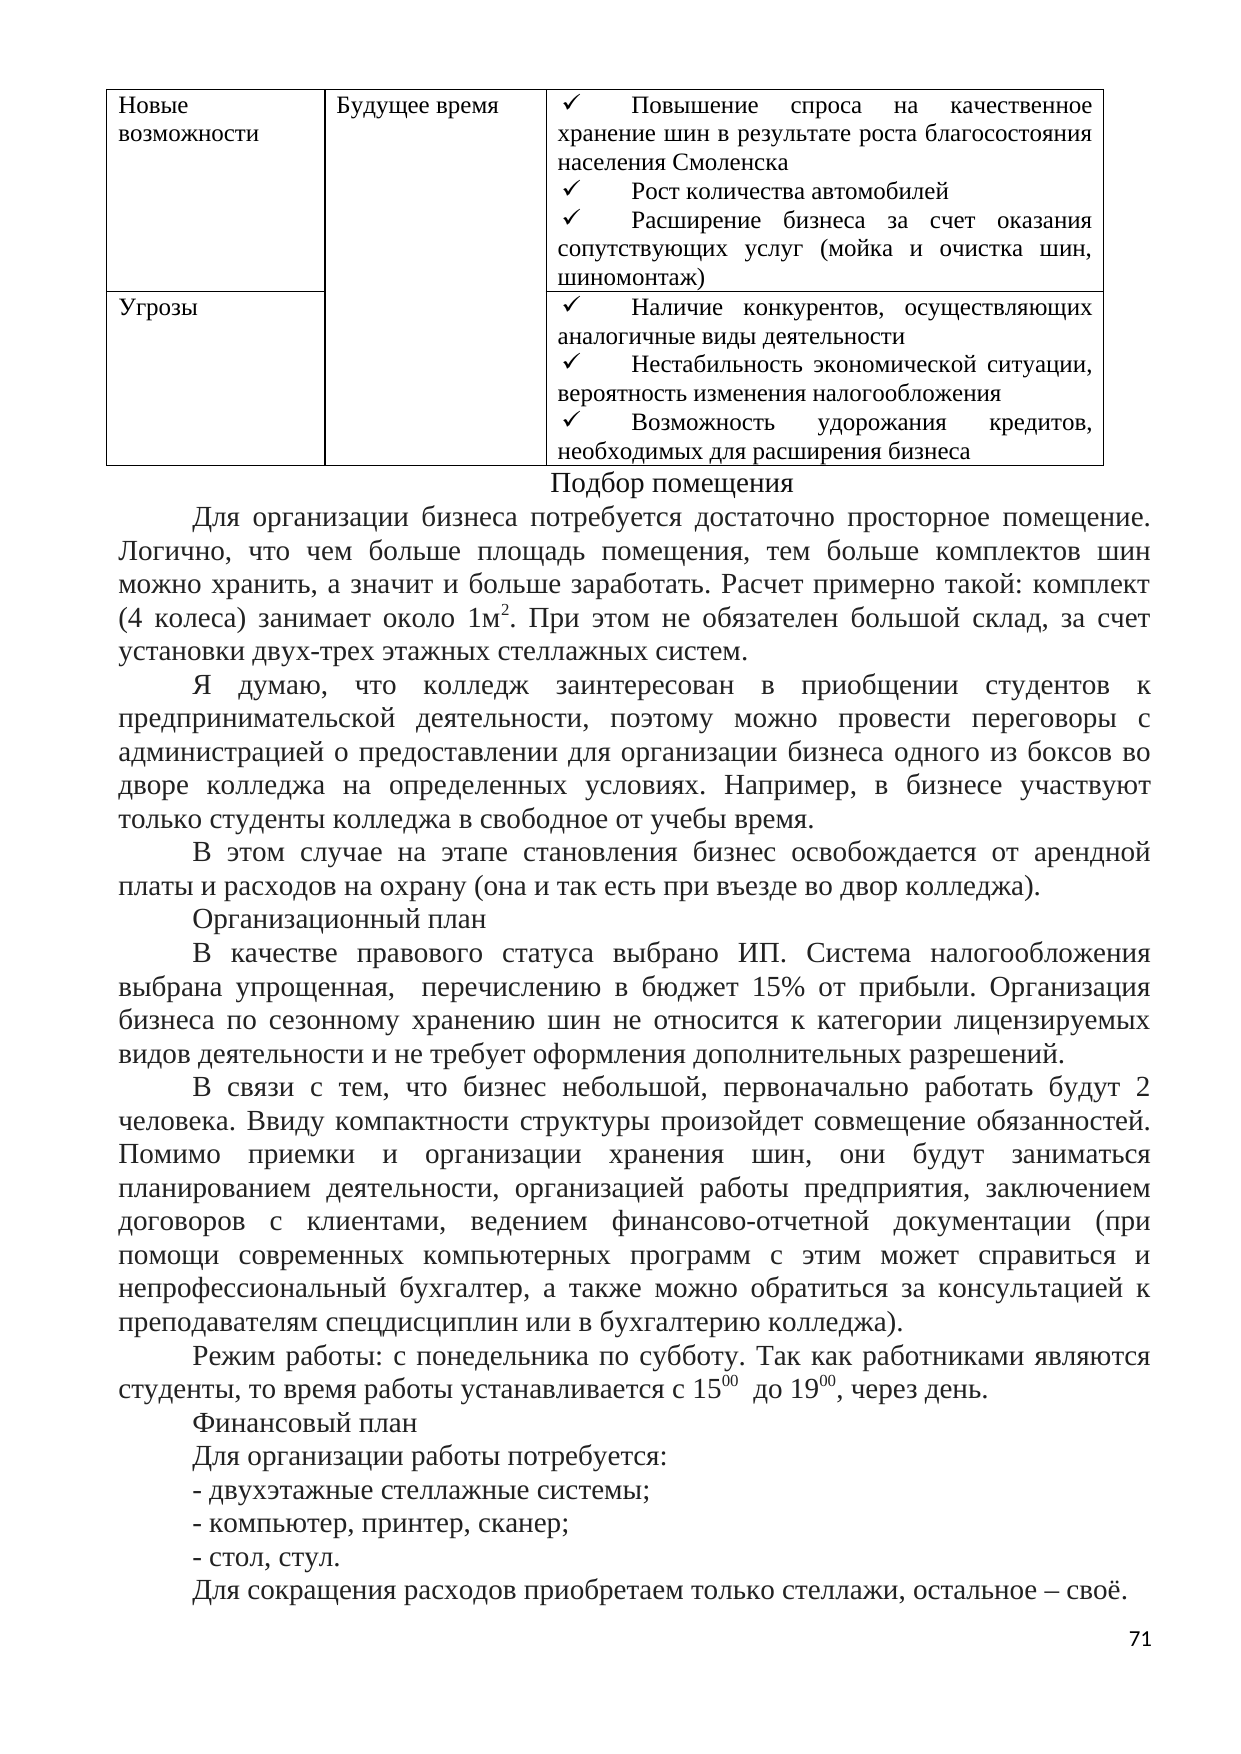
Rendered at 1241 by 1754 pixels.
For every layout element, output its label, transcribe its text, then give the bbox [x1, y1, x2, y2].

text Режим работы: с понедельника по субботу. Так как работниками являются студенты, то время работы устанавливается с 1500 до 1900, через день. [118, 1338, 1152, 1405]
text Организационный план [118, 902, 1152, 935]
table_cell Новые возможности [107, 90, 324, 291]
text В качестве правового статуса выбрано ИП. Система налогообложения выбрана упрощенная, перечислению в бюджет 15% от прибыли. Организация бизнеса по сезонному хранению шин не относится к категории лицензируемых видов деятельности и не требует оформления дополнительных разрешений. [118, 935, 1152, 1069]
table_cell Наличие конкурентов, осуществляющих аналогичные виды деятельности Нестабильность экономической ситуации, вероятность изменения налогообложения Возможность удорожания кредитов, необходимых для расширения бизнеса [547, 292, 1103, 464]
text Финансовый план [118, 1405, 1152, 1438]
text - двухэтажные стеллажные системы; [118, 1472, 1152, 1505]
text Для организации работы потребуется: [118, 1438, 1152, 1472]
text - стол, стул. [118, 1539, 1152, 1572]
table_cell Будущее время [326, 90, 546, 464]
table_cell Угрозы [107, 292, 324, 464]
table_cell Повышение спроса на качественное хранение шин в результате роста благосостояния населения Смоленска Рост количества автомобилей Расширение бизнеса за счет оказания сопутствующих услуг (мойка и очистка шин, шиномонтаж) [547, 90, 1103, 291]
text Для организации бизнеса потребуется достаточно просторное помещение. Логично, что чем больше площадь помещения, тем больше комплектов шин можно хранить, а значит и больше заработать. Расчет примерно такой: комплект (4 колеса) занимает около 1м2. При этом не обязателен большой склад, за счет установки двух-трех этажных стеллажных систем. [118, 499, 1152, 667]
text Я думаю, что колледж заинтересован в приобщении студентов к предпринимательской деятельности, поэтому можно провести переговоры с администрацией о предоставлении для организации бизнеса одного из боксов во дворе колледжа на определенных условиях. Например, в бизнесе участвуют только студенты колледжа в свободное от учебы время. [118, 667, 1152, 834]
text - компьютер, принтер, сканер; [118, 1505, 1152, 1539]
text Для сокращения расходов приобретаем только стеллажи, остальное – своё. [118, 1572, 1152, 1606]
text Подбор помещения [118, 466, 1152, 499]
text В связи с тем, что бизнес небольшой, первоначально работать будут 2 человека. Ввиду компактности структуры произойдет совмещение обязанностей. Помимо приемки и организации хранения шин, они будут заниматься планированием деятельности, организацией работы предприятия, заключением договоров с клиентами, ведением финансово-отчетной документации (при помощи современных компьютерных программ с этим может справиться и непрофессиональный бухгалтер, а также можно обратиться за консультацией к преподавателям спецдисциплин или в бухгалтерию колледжа). [118, 1069, 1152, 1338]
text В этом случае на этапе становления бизнес освобождается от арендной платы и расходов на охрану (она и так есть при въезде во двор колледжа). [118, 834, 1152, 902]
